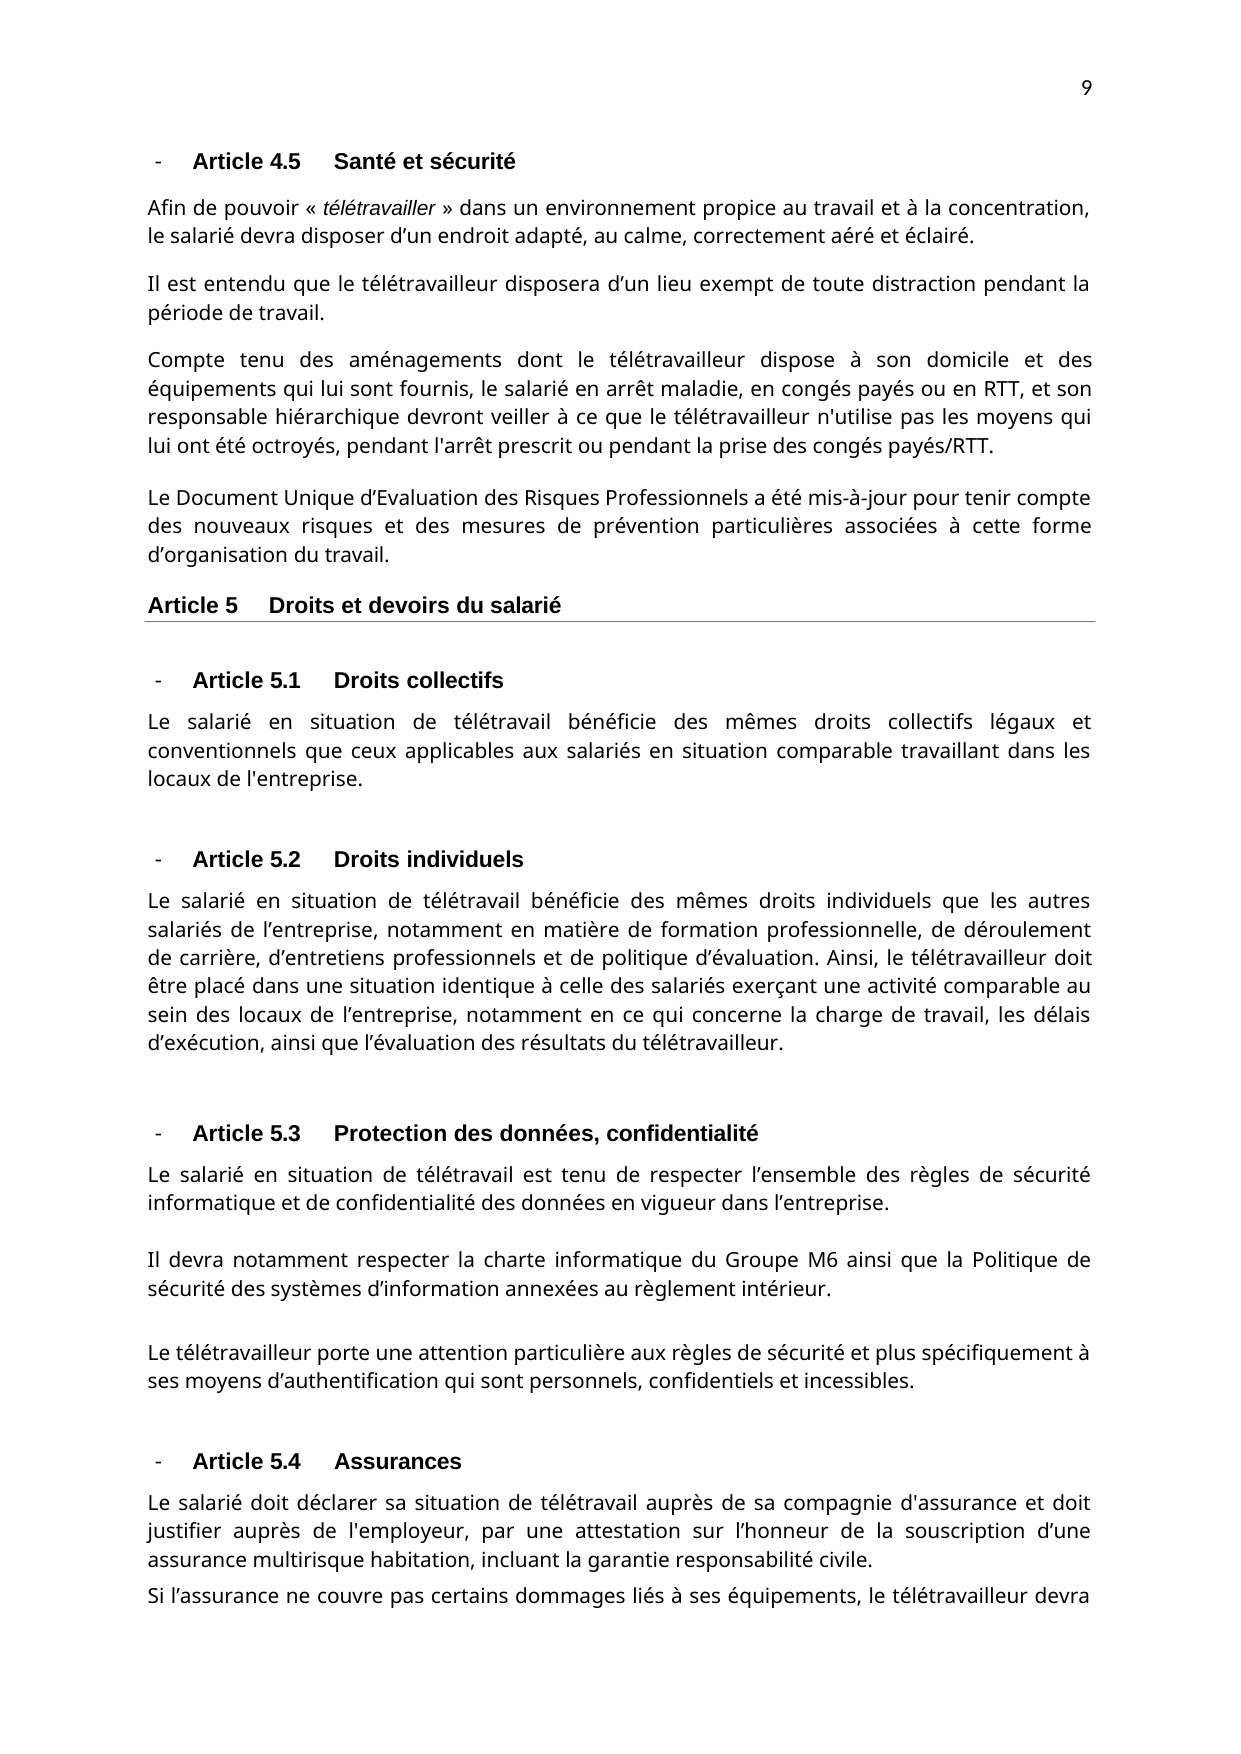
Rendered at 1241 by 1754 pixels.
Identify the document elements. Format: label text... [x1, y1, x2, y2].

text Il est entendu que le télétravailleur disposera d’un lieu exempt de toute distraction pendant la période de travail. [147, 269, 1092, 326]
text Le salarié en situation de télétravail bénéficie des mêmes droits individuels que les autres salariés de l’entreprise, notamment en matière de formation professionnelle, de déroulement de carrière, d’entretiens professionnels et de politique d’évaluation. Ainsi, le télétravailleur doit être placé dans une situation identique à celle des salariés exerçant une activité comparable au sein des locaux de l’entreprise, notamment en ce qui concerne la charge de travail, les délais d’exécution, ainsi que l’évaluation des résultats du télétravailleur. [147, 886, 1093, 1057]
subtitle Article 5.1 Droits collectifs [154, 666, 1115, 694]
text Afin de pouvoir « télétravailler » dans un environnement propice au travail et à la concentration, le salarié devra disposer d’un endroit adapté, au calme, correctement aéré et éclairé. [147, 193, 1092, 250]
text Le salarié doit déclarer sa situation de télétravail auprès de sa compagnie d'assurance et doit justifier auprès de l'employeur, par une attestation sur l’honneur de la souscription d’une assurance multirisque habitation, incluant la garantie responsabilité civile. [147, 1488, 1092, 1573]
text 9 [133, 73, 1093, 102]
subtitle Article 5 Droits et devoirs du salarié [147, 592, 1115, 619]
text Compte tenu des aménagements dont le télétravailleur dispose à son domicile et des équipements qui lui sont fournis, le salarié en arrêt maladie, en congés payés ou en RTT, et son responsable hiérarchique devront veiller à ce que le télétravailleur n'utilise pas les moyens qui lui ont été octroyés, pendant l'arrêt prescrit ou pendant la prise des congés payés/RTT. [147, 345, 1092, 459]
subtitle Article 5.2 Droits individuels [154, 845, 1115, 873]
text Le Document Unique d’Evaluation des Risques Professionnels a été mis-à-jour pour tenir compte des nouveaux risques et des mesures de prévention particulières associées à cette forme d’organisation du travail. [147, 483, 1092, 568]
text Le salarié en situation de télétravail bénéficie des mêmes droits collectifs légaux et conventionnels que ceux applicables aux salariés en situation comparable travaillant dans les locaux de l'entreprise. [147, 707, 1092, 793]
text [147, 1581, 1092, 1609]
subtitle Article 5.4 Assurances [154, 1447, 1115, 1475]
subtitle Article 5.3 Protection des données, confidentialité [154, 1119, 1115, 1147]
text Il devra notamment respecter la charte informatique du Groupe M6 ainsi que la Politique de sécurité des systèmes d’information annexées au règlement intérieur. [147, 1246, 1092, 1302]
text Le salarié en situation de télétravail est tenu de respecter l’ensemble des règles de sécurité informatique et de confidentialité des données en vigueur dans l’entreprise. [147, 1160, 1092, 1217]
text Le télétravailleur porte une attention particulière aux règles de sécurité et plus spécifiquement à ses moyens d’authentification qui sont personnels, confidentiels et incessibles. [147, 1338, 1092, 1395]
subtitle Article 4.5 Santé et sécurité [154, 147, 1115, 175]
